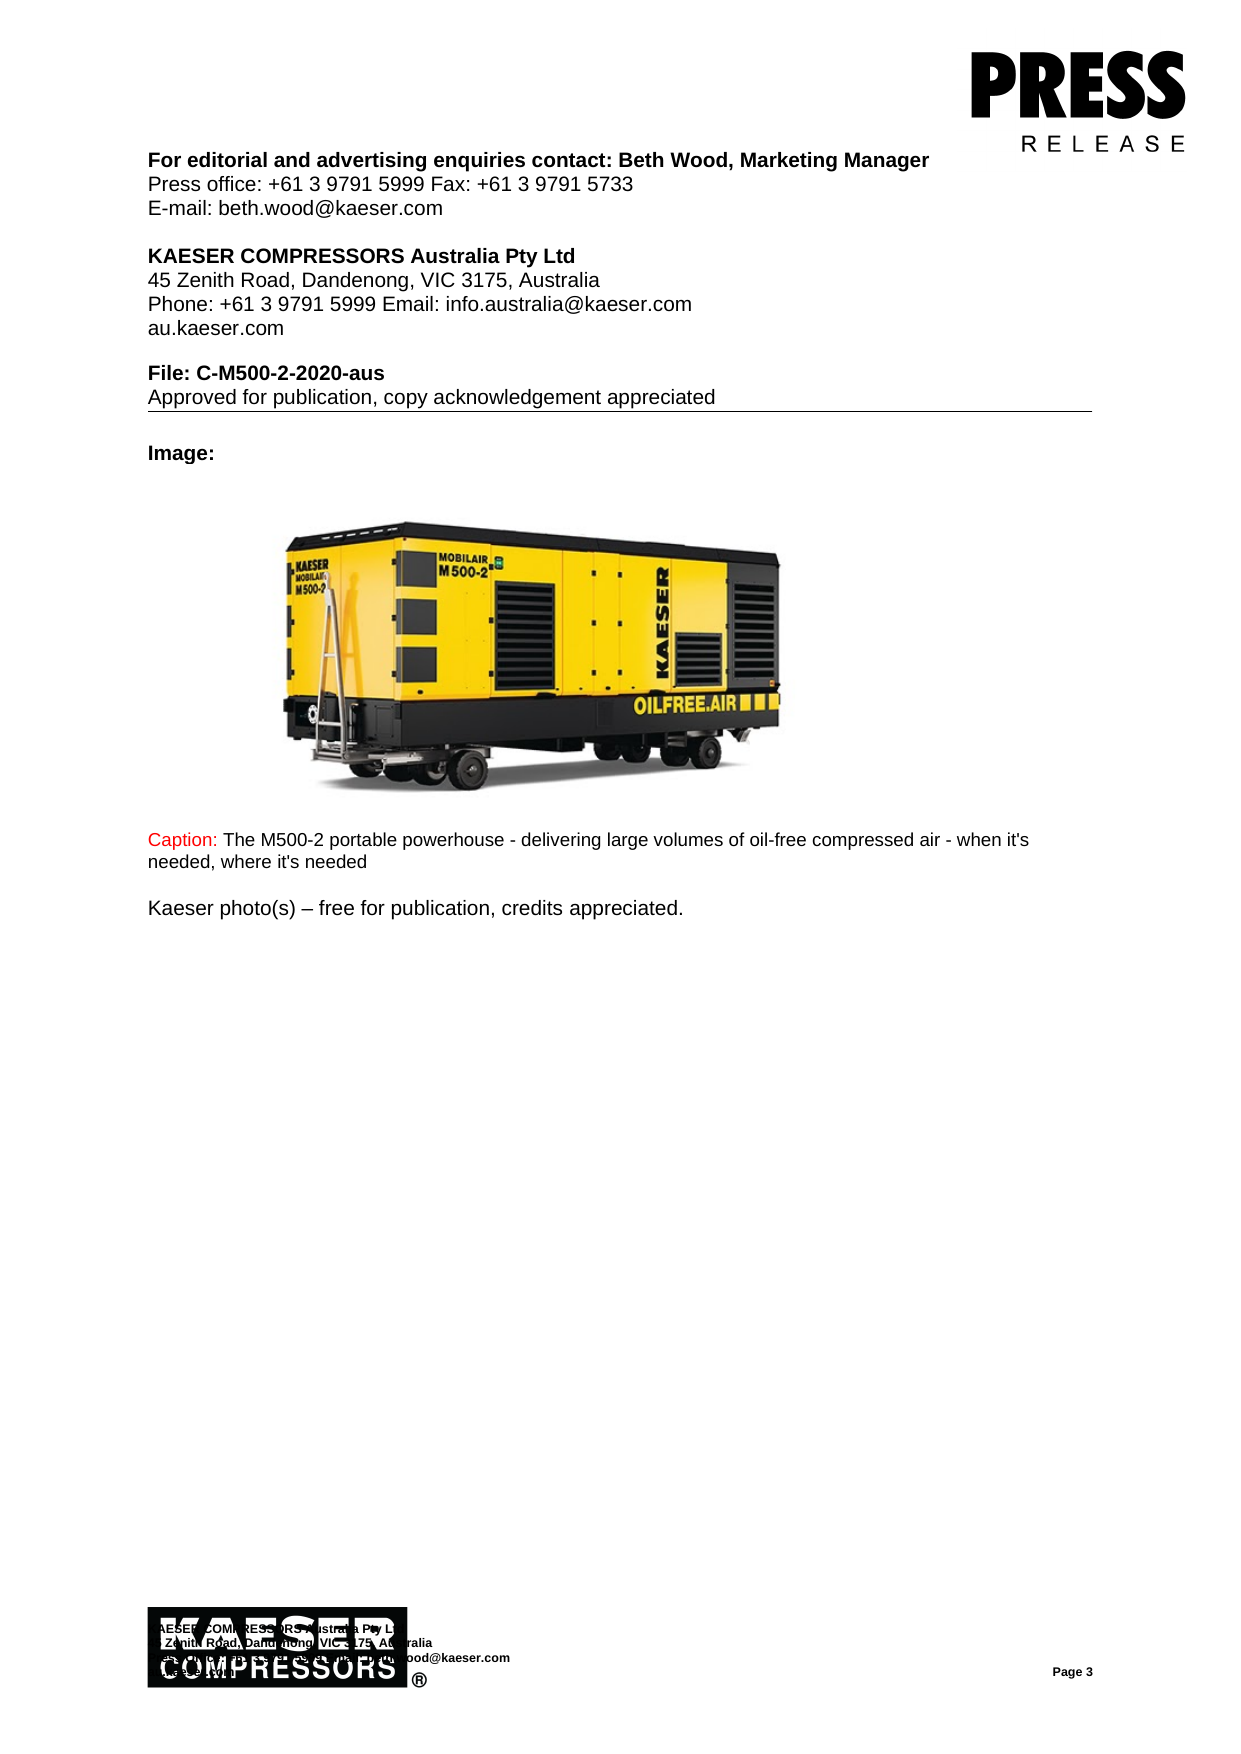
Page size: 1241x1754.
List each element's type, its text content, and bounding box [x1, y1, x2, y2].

text au.kaeser.com [148, 315, 1092, 339]
text Image: [148, 412, 1092, 465]
text Press office: +61 3 9791 5999 Fax: +61 3 9791 5733 E-mail: beth.wood@kaeser.com [148, 172, 1092, 219]
picture [147, 464, 912, 829]
text Caption: The M500-2 portable powerhouse - delivering large volumes of oil-free compressed air - when it's needed, where it's needed [148, 829, 1092, 872]
text For editorial and advertising enquiries contact: Beth Wood, Marketing Manager [148, 148, 1092, 172]
picture [147, 1607, 431, 1692]
text Kaeser photo(s) – free for publication, credits appreciated. [148, 896, 1092, 920]
text File: C-M500-2-2020-aus [148, 361, 1092, 385]
text Approved for publication, copy acknowledgement appreciated [148, 385, 1092, 411]
text 45 Zenith Road, Dandenong, VIC 3175, Australia Phone: +61 3 9791 5999 Email: info.australia@kaeser.com [148, 267, 1092, 315]
picture [957, 28, 1188, 172]
text KAESER COMPRESSORS Australia Pty Ltd [148, 243, 1092, 267]
